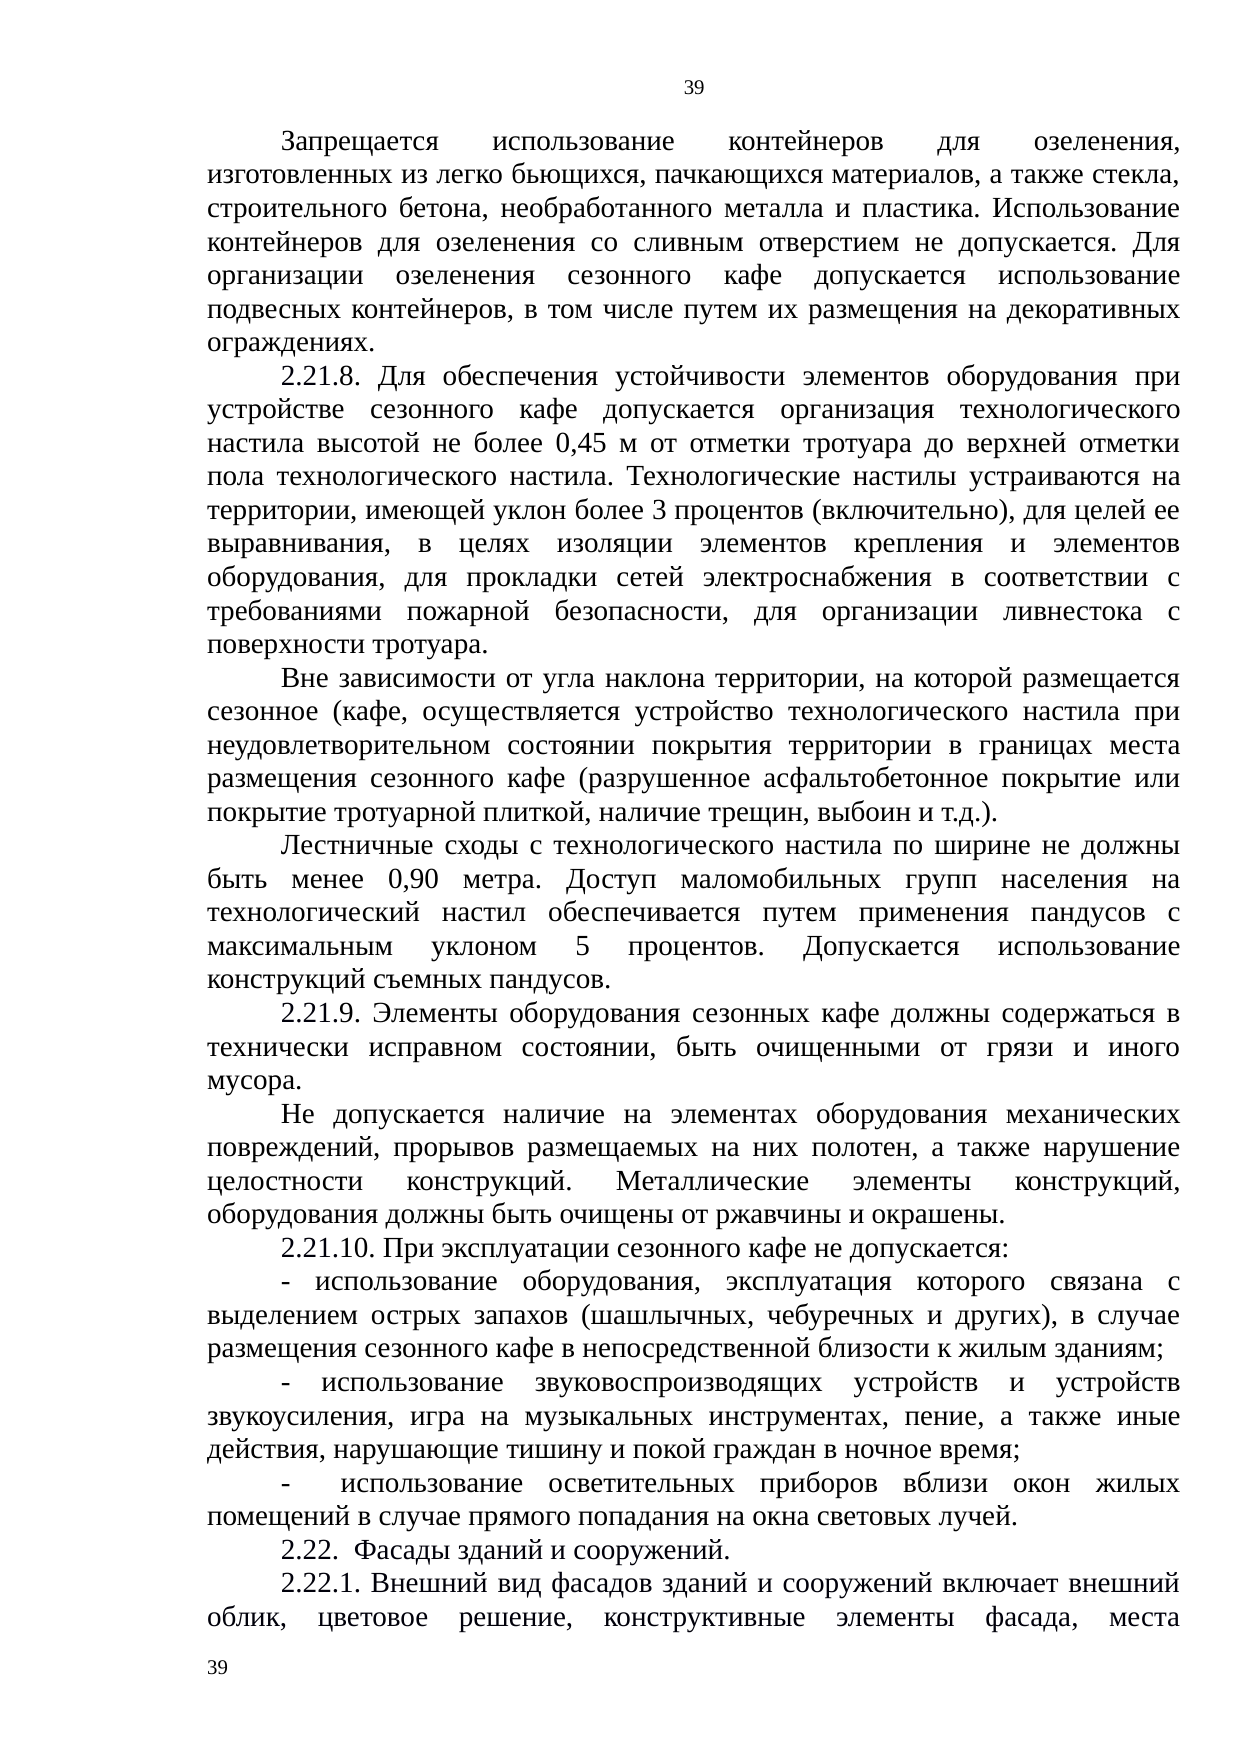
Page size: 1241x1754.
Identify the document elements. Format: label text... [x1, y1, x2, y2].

text Не допускается наличие на элементах оборудования механических повреждений, прорывов размещаемых на них полотен, а также нарушение целостности конструкций. Металлические элементы конструкций, оборудования должны быть очищены от ржавчины и окрашены. [207, 1096, 1181, 1230]
text - использование осветительных приборов вблизи окон жилых помещений в случае прямого попадания на окна световых лучей. [207, 1465, 1181, 1532]
text 2.21.9. Элементы оборудования сезонных кафе должны содержаться в технически исправном состоянии, быть очищенными от грязи и иного мусора. [207, 995, 1181, 1096]
text 2.22. Фасады зданий и сооружений. [207, 1532, 1181, 1565]
text - использование звуковоспроизводящих устройств и устройств звукоусиления, игра на музыкальных инструментах, пение, а также иные действия, нарушающие тишину и покой граждан в ночное время; [207, 1364, 1181, 1465]
text 2.21.10. При эксплуатации сезонного кафе не допускается: [207, 1230, 1181, 1263]
text 2.21.8. Для обеспечения устойчивости элементов оборудования при устройстве сезонного кафе допускается организация технологического настила высотой не более 0,45 м от отметки тротуара до верхней отметки пола технологического настила. Технологические настилы устраиваются на территории, имеющей уклон более 3 процентов (включительно), для целей ее выравнивания, в целях изоляции элементов крепления и элементов оборудования, для прокладки сетей электроснабжения в соответствии с требованиями пожарной безопасности, для организации ливнестока с поверхности тротуара. [207, 358, 1181, 660]
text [207, 1565, 1181, 1632]
text - использование оборудования, эксплуатация которого связана с выделением острых запахов (шашлычных, чебуречных и других), в случае размещения сезонного кафе в непосредственной близости к жилым зданиям; [207, 1263, 1181, 1364]
text Лестничные сходы с технологического настила по ширине не должны быть менее 0,90 метра. Доступ маломобильных групп населения на технологический настил обеспечивается путем применения пандусов с максимальным уклоном 5 процентов. Допускается использование конструкций съемных пандусов. [207, 827, 1181, 995]
text Запрещается использование контейнеров для озеленения, изготовленных из легко бьющихся, пачкающихся материалов, а также стекла, строительного бетона, необработанного металла и пластика. Использование контейнеров для озеленения со сливным отверстием не допускается. Для организации озеленения сезонного кафе допускается использование подвесных контейнеров, в том числе путем их размещения на декоративных ограждениях. [207, 123, 1181, 358]
text Вне зависимости от угла наклона территории, на которой размещается сезонное (кафе, осуществляется устройство технологического настила при неудовлетворительном состоянии покрытия территории в границах места размещения сезонного кафе (разрушенное асфальтобетонное покрытие или покрытие тротуарной плиткой, наличие трещин, выбоин и т.д.). [207, 660, 1181, 827]
